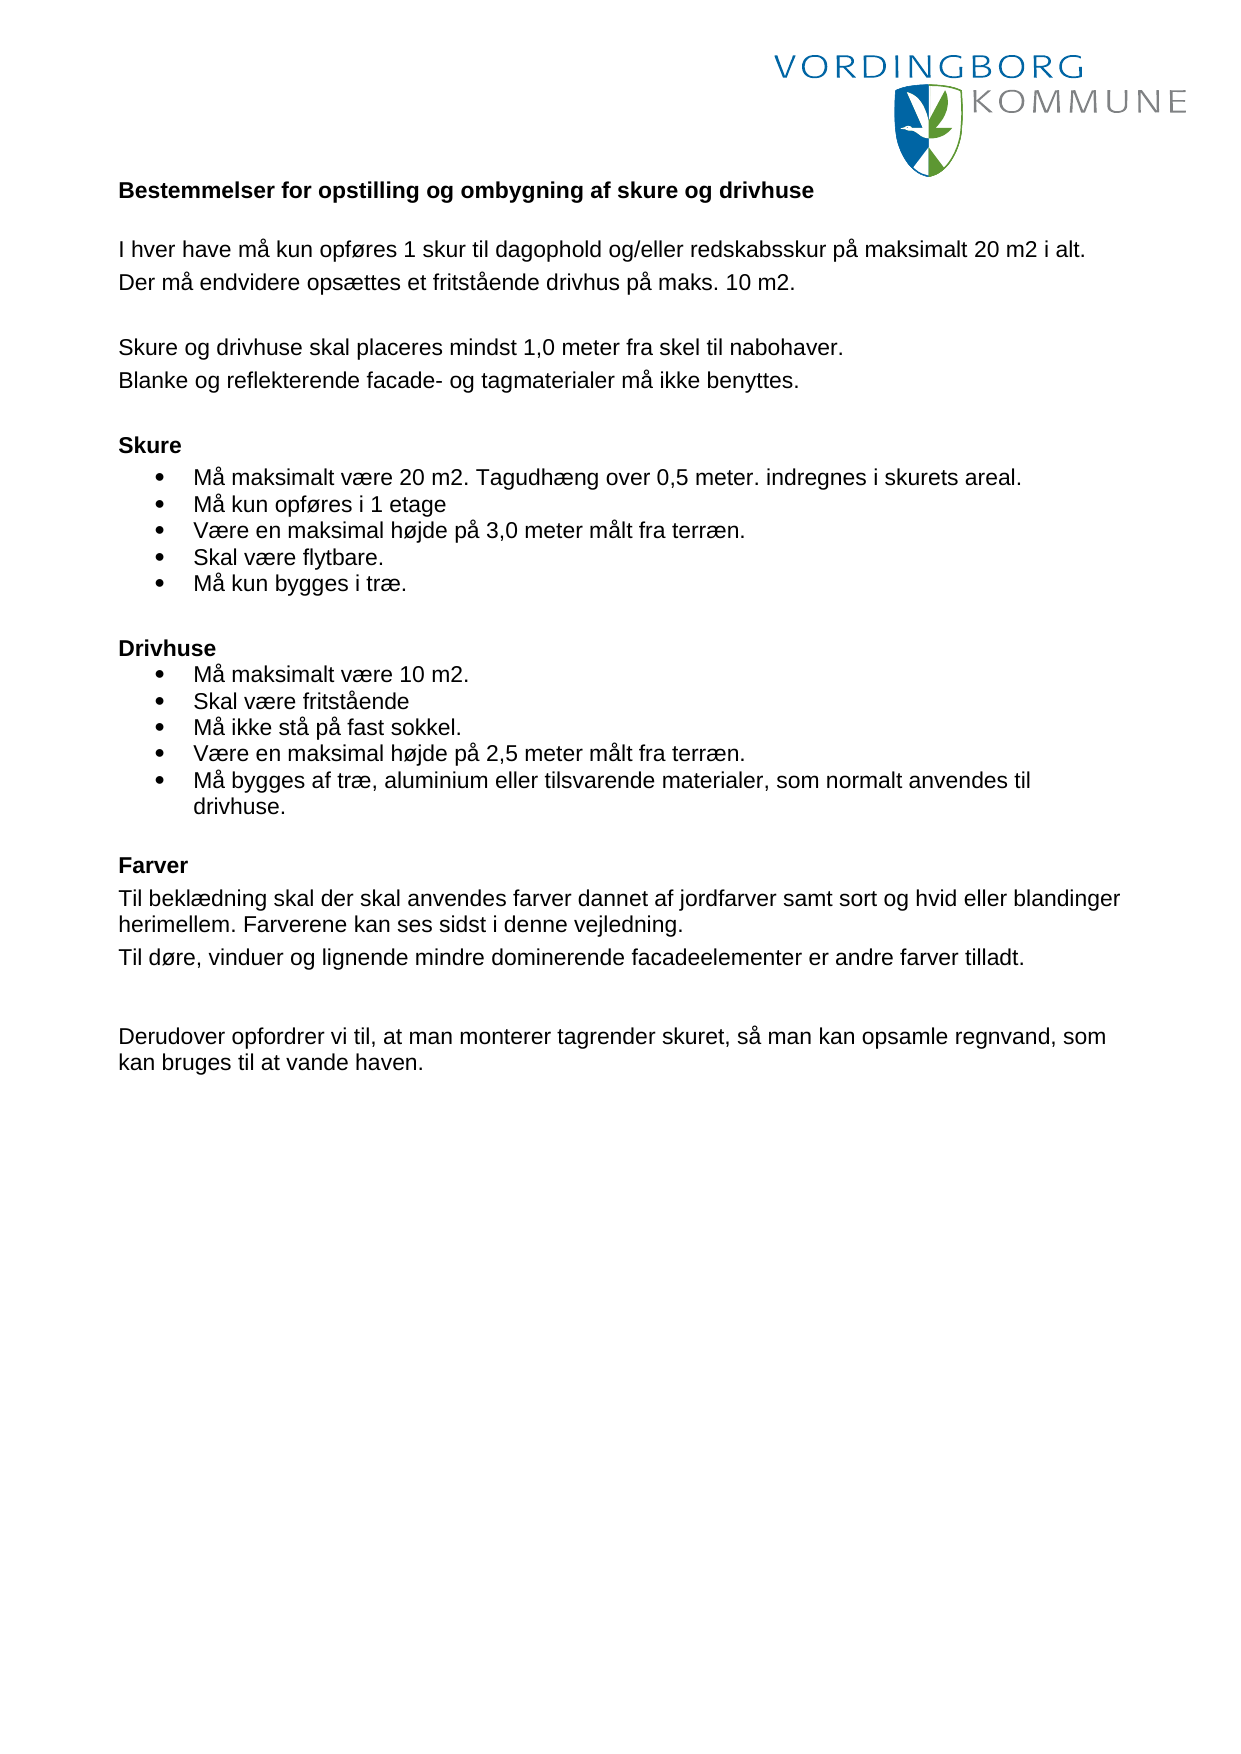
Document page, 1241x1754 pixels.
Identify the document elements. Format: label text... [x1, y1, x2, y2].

list Må maksimalt være 20 m2. Tagudhæng over 0,5 meter. indregnes i skurets areal. [156, 464, 1122, 491]
text I hver have må kun opføres 1 skur til dagophold og/eller redskabsskur på maksimalt 20 m2 i alt. [118, 236, 1122, 262]
list Være en maksimal højde på 2,5 meter målt fra terræn. [156, 740, 1122, 767]
list Må kun bygges i træ. [156, 570, 1122, 596]
list Må kun opføres i 1 etage [156, 491, 1122, 517]
text Til døre, vinduer og lignende mindre dominerende facadeelementer er andre farver tilladt. [118, 944, 1122, 970]
list Må maksimalt være 10 m2. [156, 661, 1122, 688]
list Skal være flytbare. [156, 543, 1122, 570]
list Være en maksimal højde på 3,0 meter målt fra terræn. [156, 517, 1122, 543]
list Må ikke stå på fast sokkel. [156, 714, 1122, 740]
list Skal være fritstående [156, 688, 1122, 714]
text Skure og drivhuse skal placeres mindst 1,0 meter fra skel til nabohaver. [118, 334, 1122, 360]
text Blanke og reflekterende facade- og tagmaterialer må ikke benyttes. [118, 367, 1122, 393]
text Drivhuse [118, 635, 1122, 661]
text Derudover opfordrer vi til, at man monterer tagrender skuret, så man kan opsamle regnvand, som kan bruges til at vande haven. [118, 1023, 1122, 1075]
text Til beklædning skal der skal anvendes farver dannet af jordfarver samt sort og hvid eller blandinger herimellem. Farverene kan ses sidst i denne vejledning. [118, 885, 1122, 937]
text Bestemmelser for opstilling og ombygning af skure og drivhuse [118, 177, 1122, 203]
text Skure [118, 432, 1122, 458]
text Farver [118, 852, 1122, 878]
text Der må endvidere opsættes et fritstående drivhus på maks. 10 m2. [118, 269, 1122, 295]
list Må bygges af træ, aluminium eller tilsvarende materialer, som normalt anvendes til drivhuse. [156, 767, 1122, 819]
